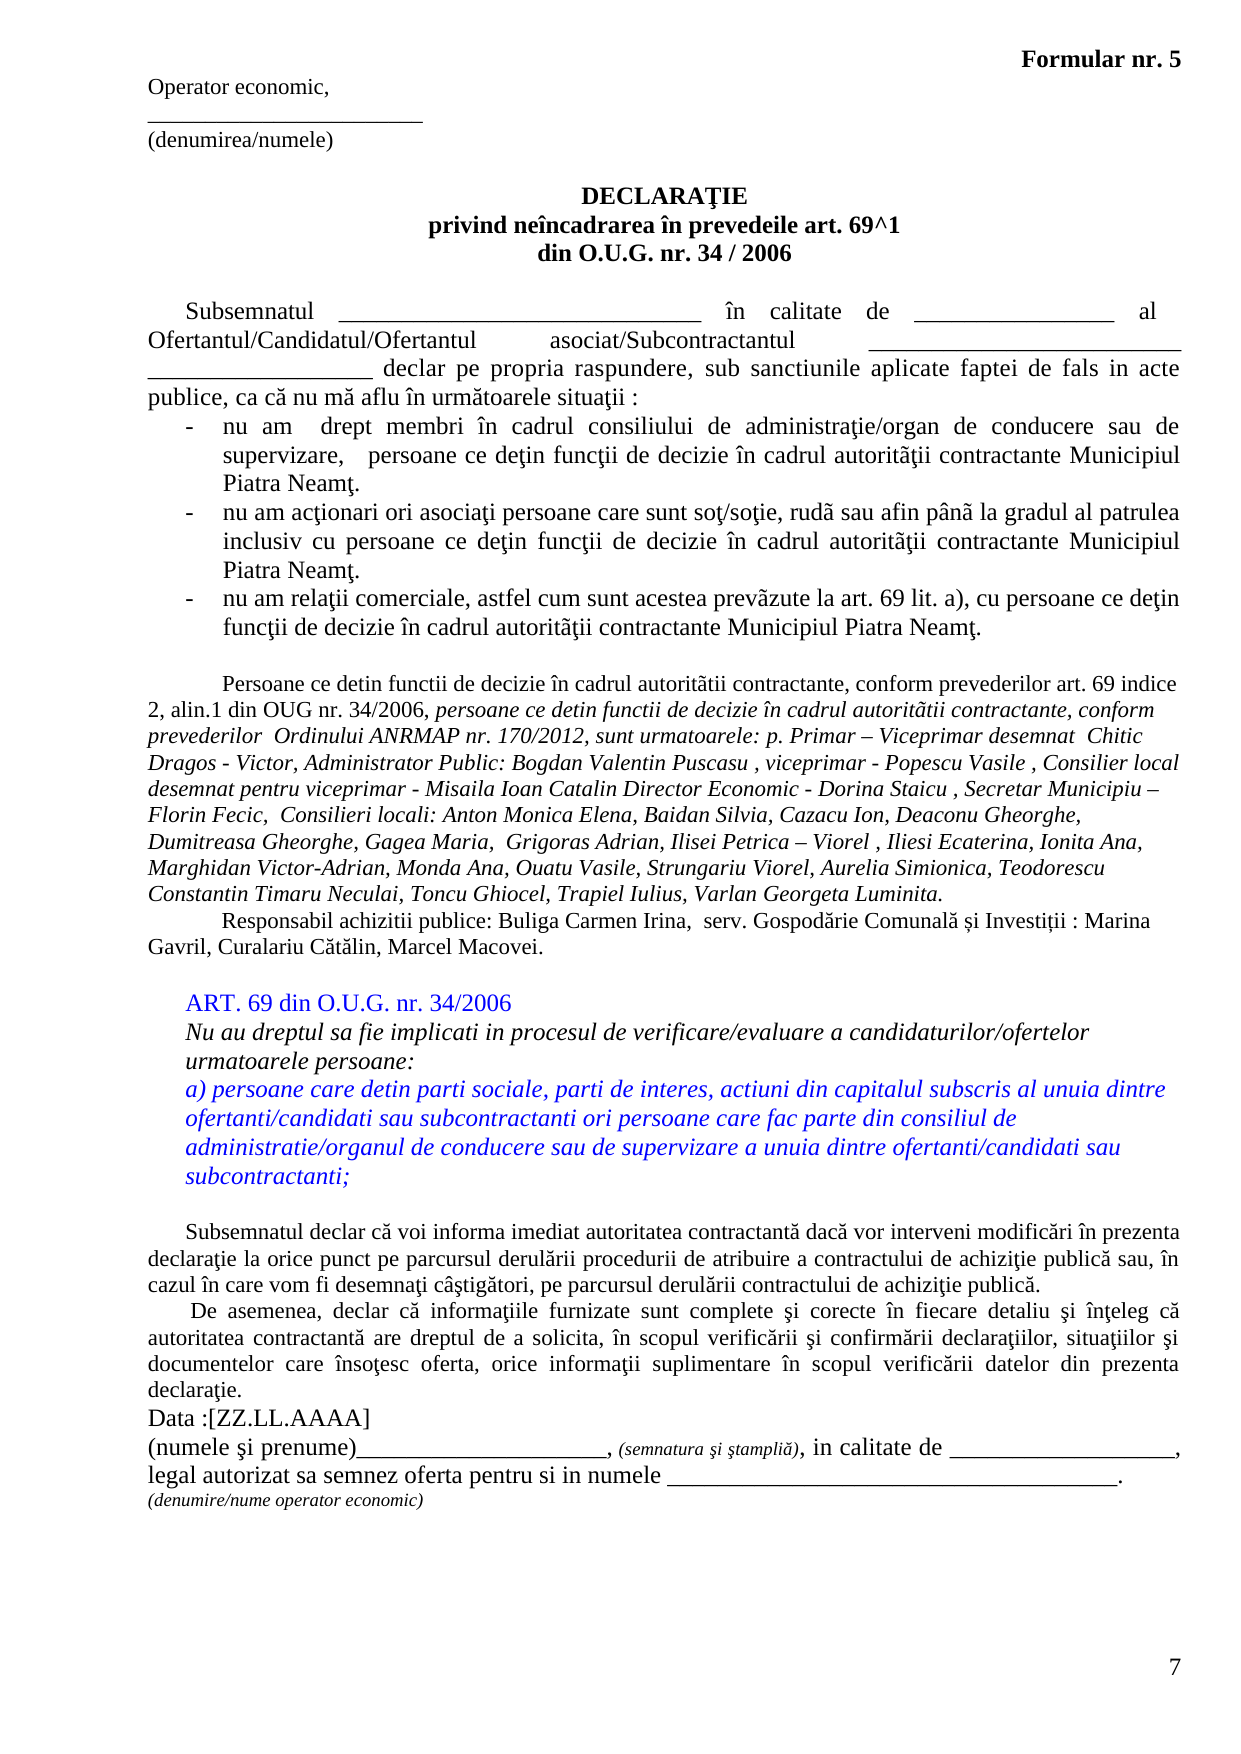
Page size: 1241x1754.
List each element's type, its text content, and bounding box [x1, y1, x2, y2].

text ART. 69 din O.U.G. nr. 34/2006 Nu au dreptul sa fie implicati in procesul de verificare/evaluare a candidaturilor/ofertelor urmatoarele persoane: a) persoane care detin parti sociale, parti de interes, actiuni din capitalul subscris al unuia dintre ofertanti/candidati sau subcontractanti ori persoane care fac parte din consiliul de administratie/organul de conducere sau de supervizare a unuia dintre ofertanti/candidati sau subcontractanti; [185, 988, 1181, 1218]
text Subsemnatul _____________________________ în calitate de ________________ al Ofertantul/Candidatul/Ofertantul asociat/Subcontractantul _________________________ __________________ declar pe propria raspundere, sub sanctiunile aplicate faptei de fals in acte publice, ca că nu mă aflu în următoarele situaţii : [148, 296, 1181, 411]
text Operator economic, [148, 73, 1181, 99]
text (numele şi prenume)____________________, (semnatura şi ştampliă), in calitate de __________________, legal autorizat sa semnez oferta pentru si in numele ____________________________________. [148, 1432, 1181, 1489]
text DECLARAŢIE [148, 181, 1181, 210]
text (denumire/nume operator economic) [148, 1489, 1181, 1511]
text Subsemnatul declar că voi informa imediat autoritatea contractantă dacă vor interveni modificări în prezenta declaraţie la orice punct pe parcursul derulării procedurii de atribuire a contractului de achiziţie publică sau, în cazul în care vom fi desemnaţi câştigători, pe parcursul derulării contractului de achiziţie publică. [148, 1218, 1181, 1297]
text Responsabil achizitii publice: Buliga Carmen Irina, serv. Gospodărie Comunală și Investiții : Marina Gavril, Curalariu Cătălin, Marcel Macovei. [148, 907, 1181, 959]
text (denumirea/numele) [148, 126, 1181, 152]
text Formular nr. 5 [110, 44, 1181, 73]
list nu am acţionari ori asociaţi persoane care sunt soţ/soţie, rudã sau afin pânã la gradul al patrulea inclusiv cu persoane ce deţin funcţii de decizie în cadrul autoritãţii contractante Municipiul Piatra Neamţ. [185, 497, 1181, 583]
list nu am relaţii comerciale, astfel cum sunt acestea prevãzute la art. 69 lit. a), cu persoane ce deţin funcţii de decizie în cadrul autoritãţii contractante Municipiul Piatra Neamţ. [185, 583, 1181, 641]
list nu am drept membri în cadrul consiliului de administraţie/organ de conducere sau de supervizare, persoane ce deţin funcţii de decizie în cadrul autoritãţii contractante Municipiul Piatra Neamţ. [185, 411, 1181, 497]
text privind neîncadrarea în prevedeile art. 69^1 din O.U.G. nr. 34 / 2006 [148, 210, 1181, 267]
text Persoane ce detin functii de decizie în cadrul autoritãtii contractante, conform prevederilor art. 69 indice 2, alin.1 din OUG nr. 34/2006, persoane ce detin functii de decizie în cadrul autoritãtii contractante, conform prevederilor Ordinului ANRMAP nr. 170/2012, sunt urmatoarele: p. Primar – Viceprimar desemnat Chitic Dragos - Victor, Administrator Public: Bogdan Valentin Puscasu , viceprimar - Popescu Vasile , Consilier local desemnat pentru viceprimar - Misaila Ioan Catalin Director Economic - Dorina Staicu , Secretar Municipiu – Florin Fecic, Consilieri locali: Anton Monica Elena, Baidan Silvia, Cazacu Ion, Deaconu Gheorghe, Dumitreasa Gheorghe, Gagea Maria, Grigoras Adrian, Ilisei Petrica – Viorel , Iliesi Ecaterina, Ionita Ana, Marghidan Victor-Adrian, Monda Ana, Ouatu Vasile, Strungariu Viorel, Aurelia Simionica, Teodorescu Constantin Timaru Neculai, Toncu Ghiocel, Trapiel Iulius, Varlan Georgeta Luminita. [148, 670, 1181, 907]
text ________________________ [148, 99, 1181, 126]
text Data :[ZZ.LL.AAAA] [148, 1403, 1181, 1432]
text De asemenea, declar că informaţiile furnizate sunt complete şi corecte în fiecare detaliu şi înţeleg că autoritatea contractantă are dreptul de a solicita, în scopul verificării şi confirmării declaraţiilor, situaţiilor şi documentelor care însoţesc oferta, orice informaţii suplimentare în scopul verificării datelor din prezenta declaraţie. [148, 1297, 1181, 1403]
